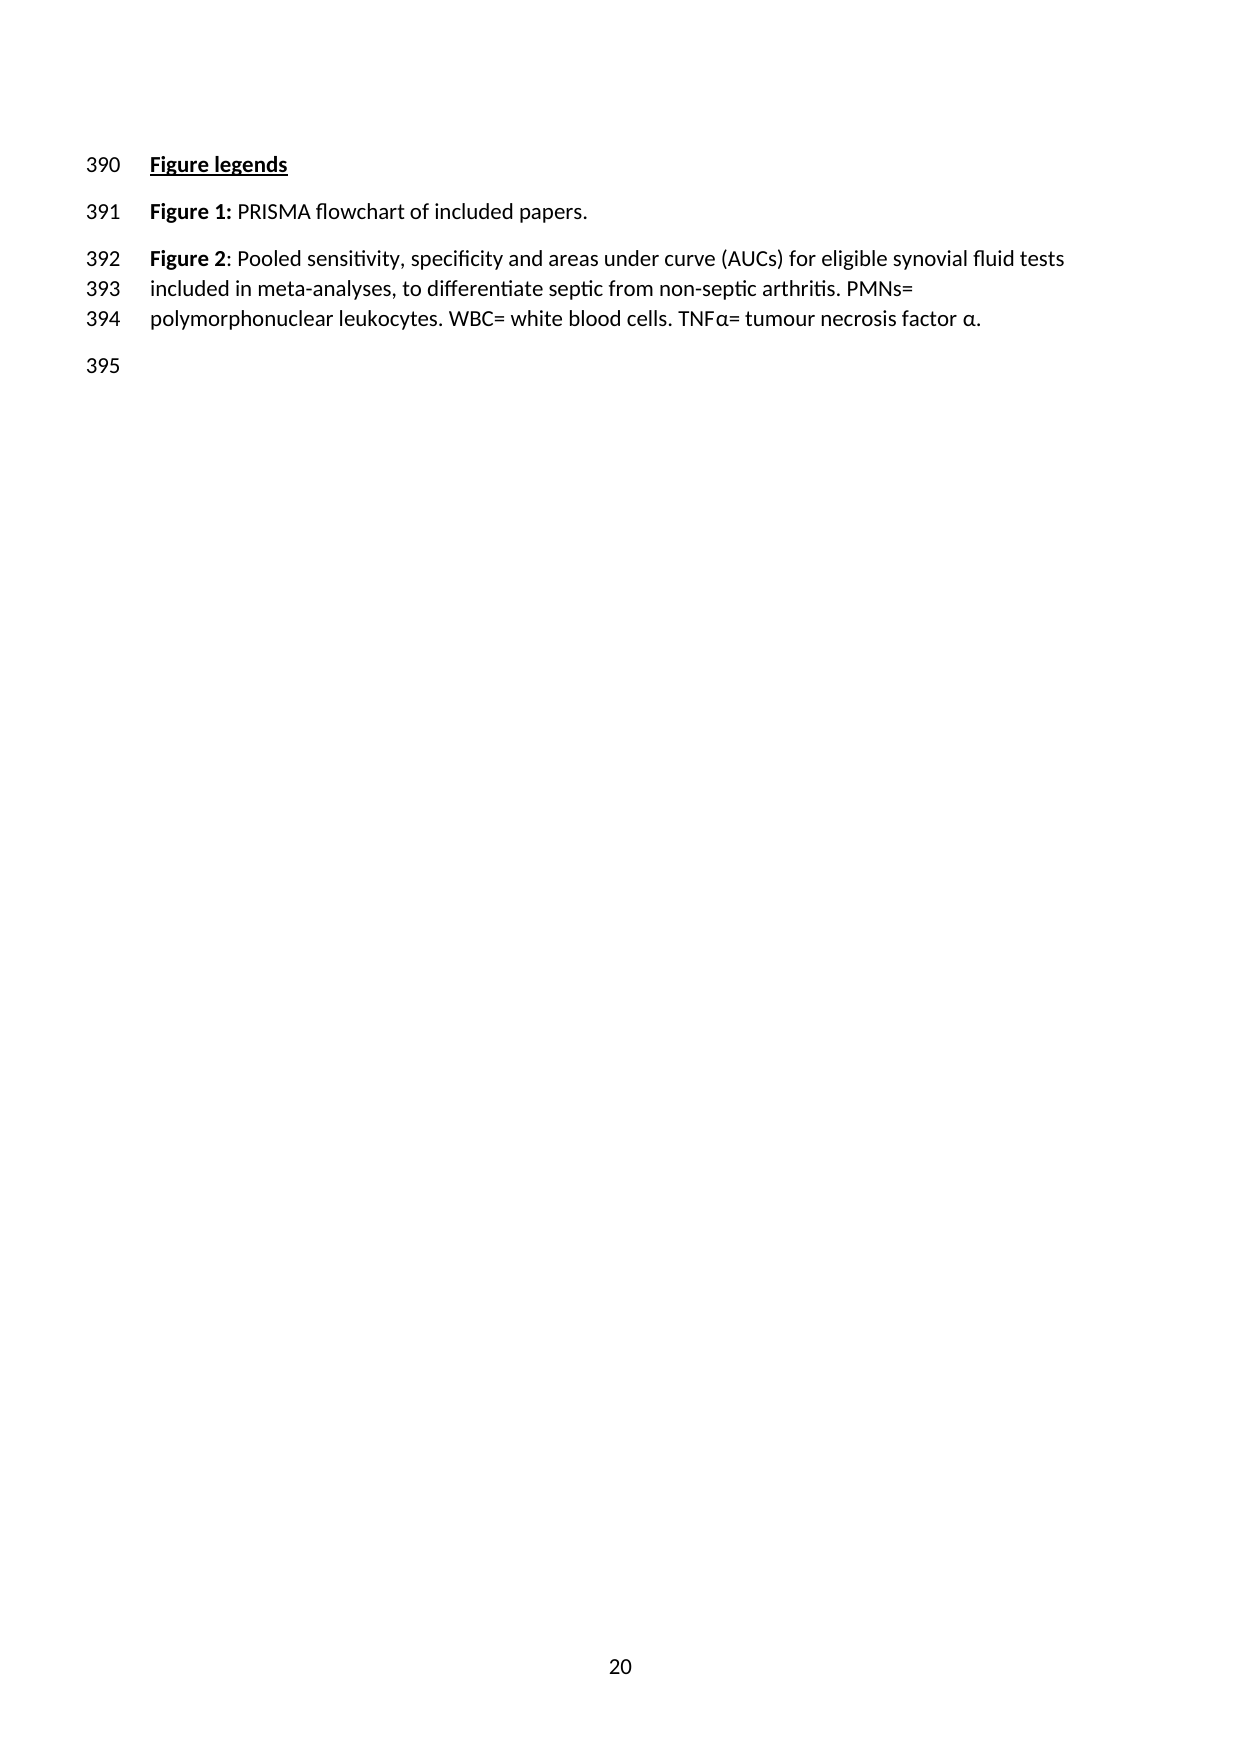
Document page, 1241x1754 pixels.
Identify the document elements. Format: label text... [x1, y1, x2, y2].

text Figure 1: PRISMA flowchart of included papers. [150, 197, 1090, 225]
text Figure legends [150, 150, 1090, 178]
text Figure 2: Pooled sensitivity, specificity and areas under curve (AUCs) for eligible synovial fluid tests included in meta-analyses, to differentiate septic from non-septic arthritis. PMNs= polymorphonuclear leukocytes. WBC= white blood cells. TNFα= tumour necrosis factor α. [150, 244, 1090, 332]
